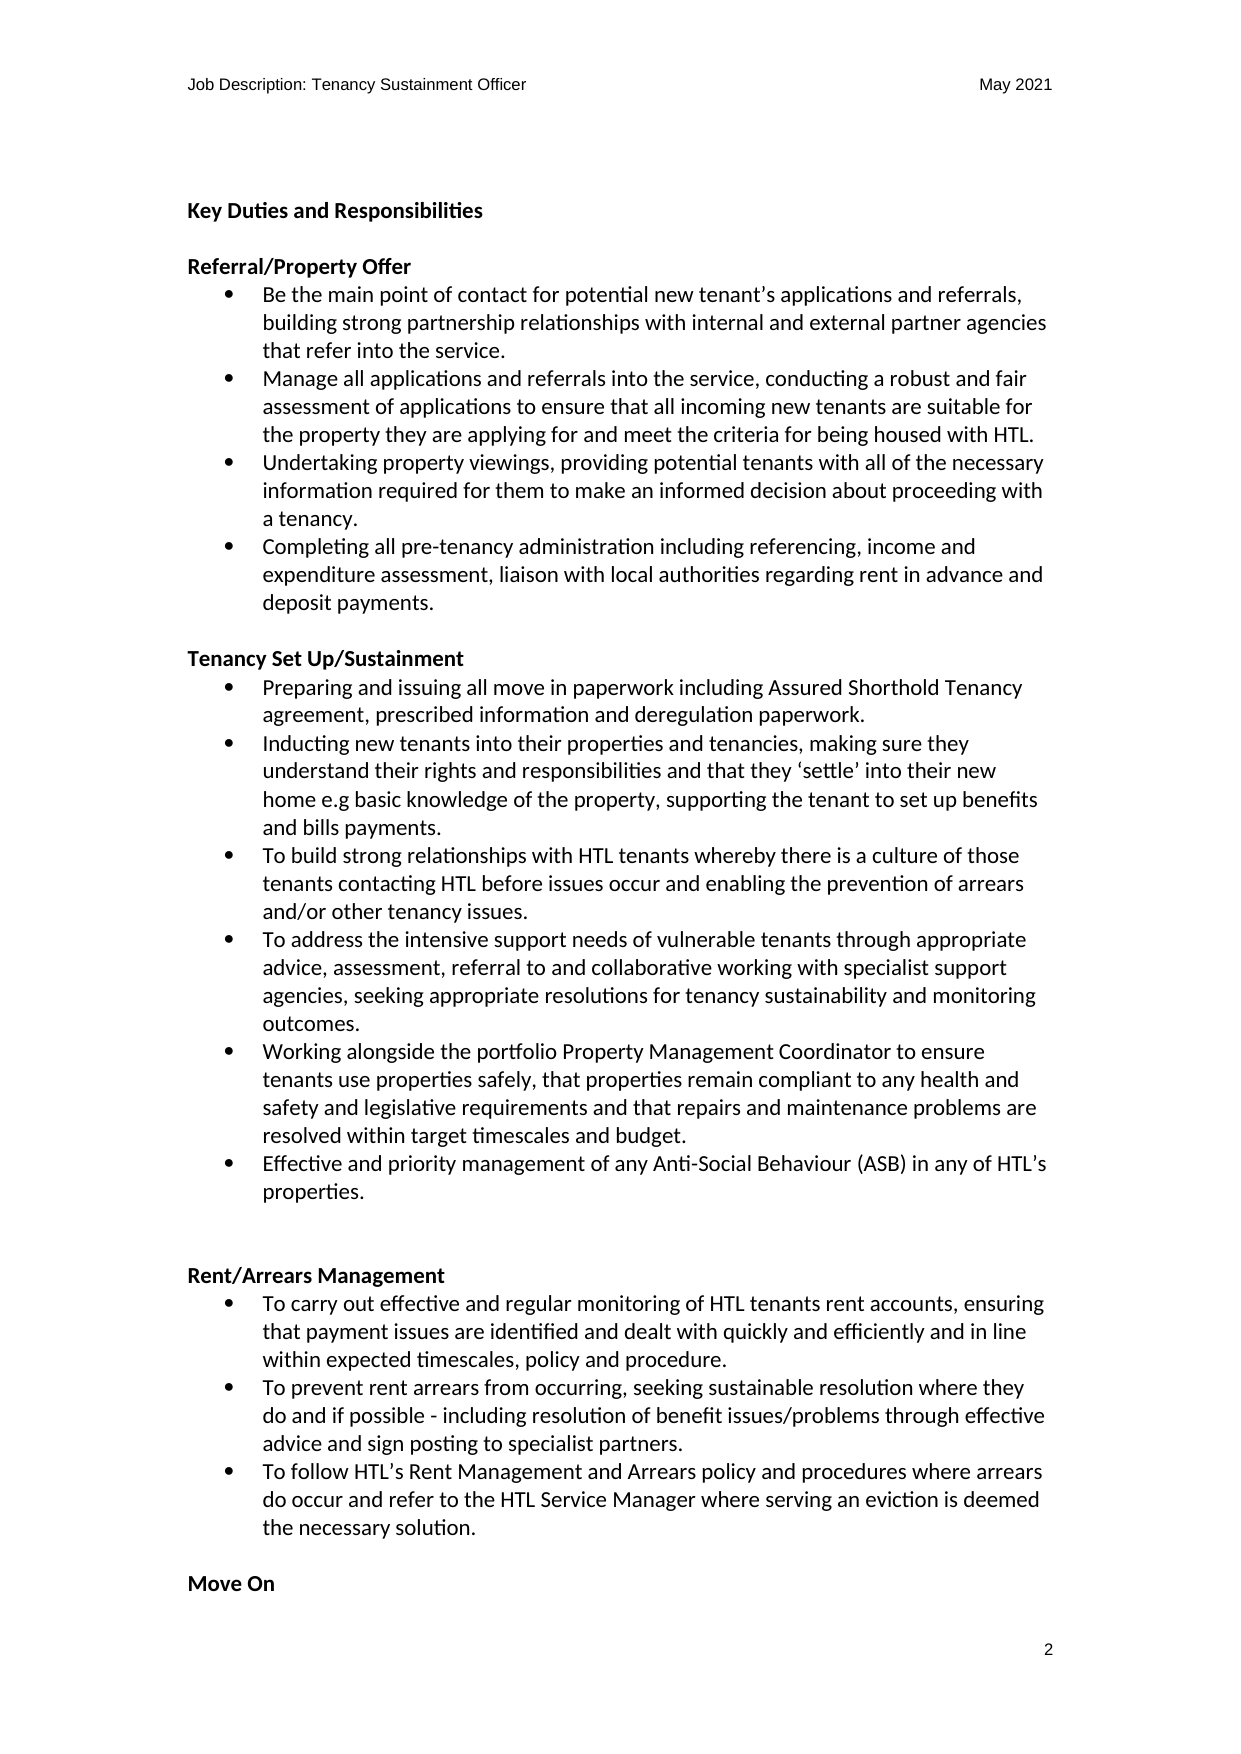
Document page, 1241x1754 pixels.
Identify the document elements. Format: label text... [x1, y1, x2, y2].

text Referral/Property Offer [187, 252, 1053, 280]
subtitle Key Duties and Responsibilities [187, 196, 1053, 224]
list Undertaking property viewings, providing potential tenants with all of the necessary information required for them to make an informed decision about proceeding with a tenancy. [225, 448, 1053, 532]
text Tenancy Set Up/Sustainment [187, 644, 1053, 673]
text Rent/Arrears Management [187, 1261, 1053, 1289]
text Move On [187, 1569, 1053, 1597]
list Completing all pre-tenancy administration including referencing, income and expenditure assessment, liaison with local authorities regarding rent in advance and deposit payments. [225, 532, 1053, 617]
list Working alongside the portfolio Property Management Coordinator to ensure tenants use properties safely, that properties remain compliant to any health and safety and legislative requirements and that repairs and maintenance problems are resolved within target timescales and budget. [225, 1037, 1053, 1149]
list Inducting new tenants into their properties and tenancies, making sure they understand their rights and responsibilities and that they ‘settle’ into their new home e.g basic knowledge of the property, supporting the tenant to set up benefits and bills payments. [225, 729, 1053, 841]
list To build strong relationships with HTL tenants whereby there is a culture of those tenants contacting HTL before issues occur and enabling the prevention of arrears and/or other tenancy issues. [225, 841, 1053, 925]
list To follow HTL’s Rent Management and Arrears policy and procedures where arrears do occur and refer to the HTL Service Manager where serving an eviction is deemed the necessary solution. [225, 1457, 1053, 1541]
list Preparing and issuing all move in paperwork including Assured Shorthold Tenancy agreement, prescribed information and deregulation paperwork. [225, 673, 1053, 729]
list Effective and priority management of any Anti-Social Behaviour (ASB) in any of HTL’s properties. [225, 1149, 1053, 1205]
list To address the intensive support needs of vulnerable tenants through appropriate advice, assessment, referral to and collaborative working with specialist support agencies, seeking appropriate resolutions for tenancy sustainability and monitoring outcomes. [225, 925, 1053, 1037]
list Be the main point of contact for potential new tenant’s applications and referrals, building strong partnership relationships with internal and external partner agencies that refer into the service. [225, 280, 1053, 364]
list To prevent rent arrears from occurring, seeking sustainable resolution where they do and if possible - including resolution of benefit issues/problems through effective advice and sign posting to specialist partners. [225, 1373, 1053, 1457]
list To carry out effective and regular monitoring of HTL tenants rent accounts, ensuring that payment issues are identified and dealt with quickly and efficiently and in line within expected timescales, policy and procedure. [225, 1289, 1053, 1373]
list Manage all applications and referrals into the service, conducting a robust and fair assessment of applications to ensure that all incoming new tenants are suitable for the property they are applying for and meet the criteria for being housed with HTL. [225, 364, 1053, 448]
